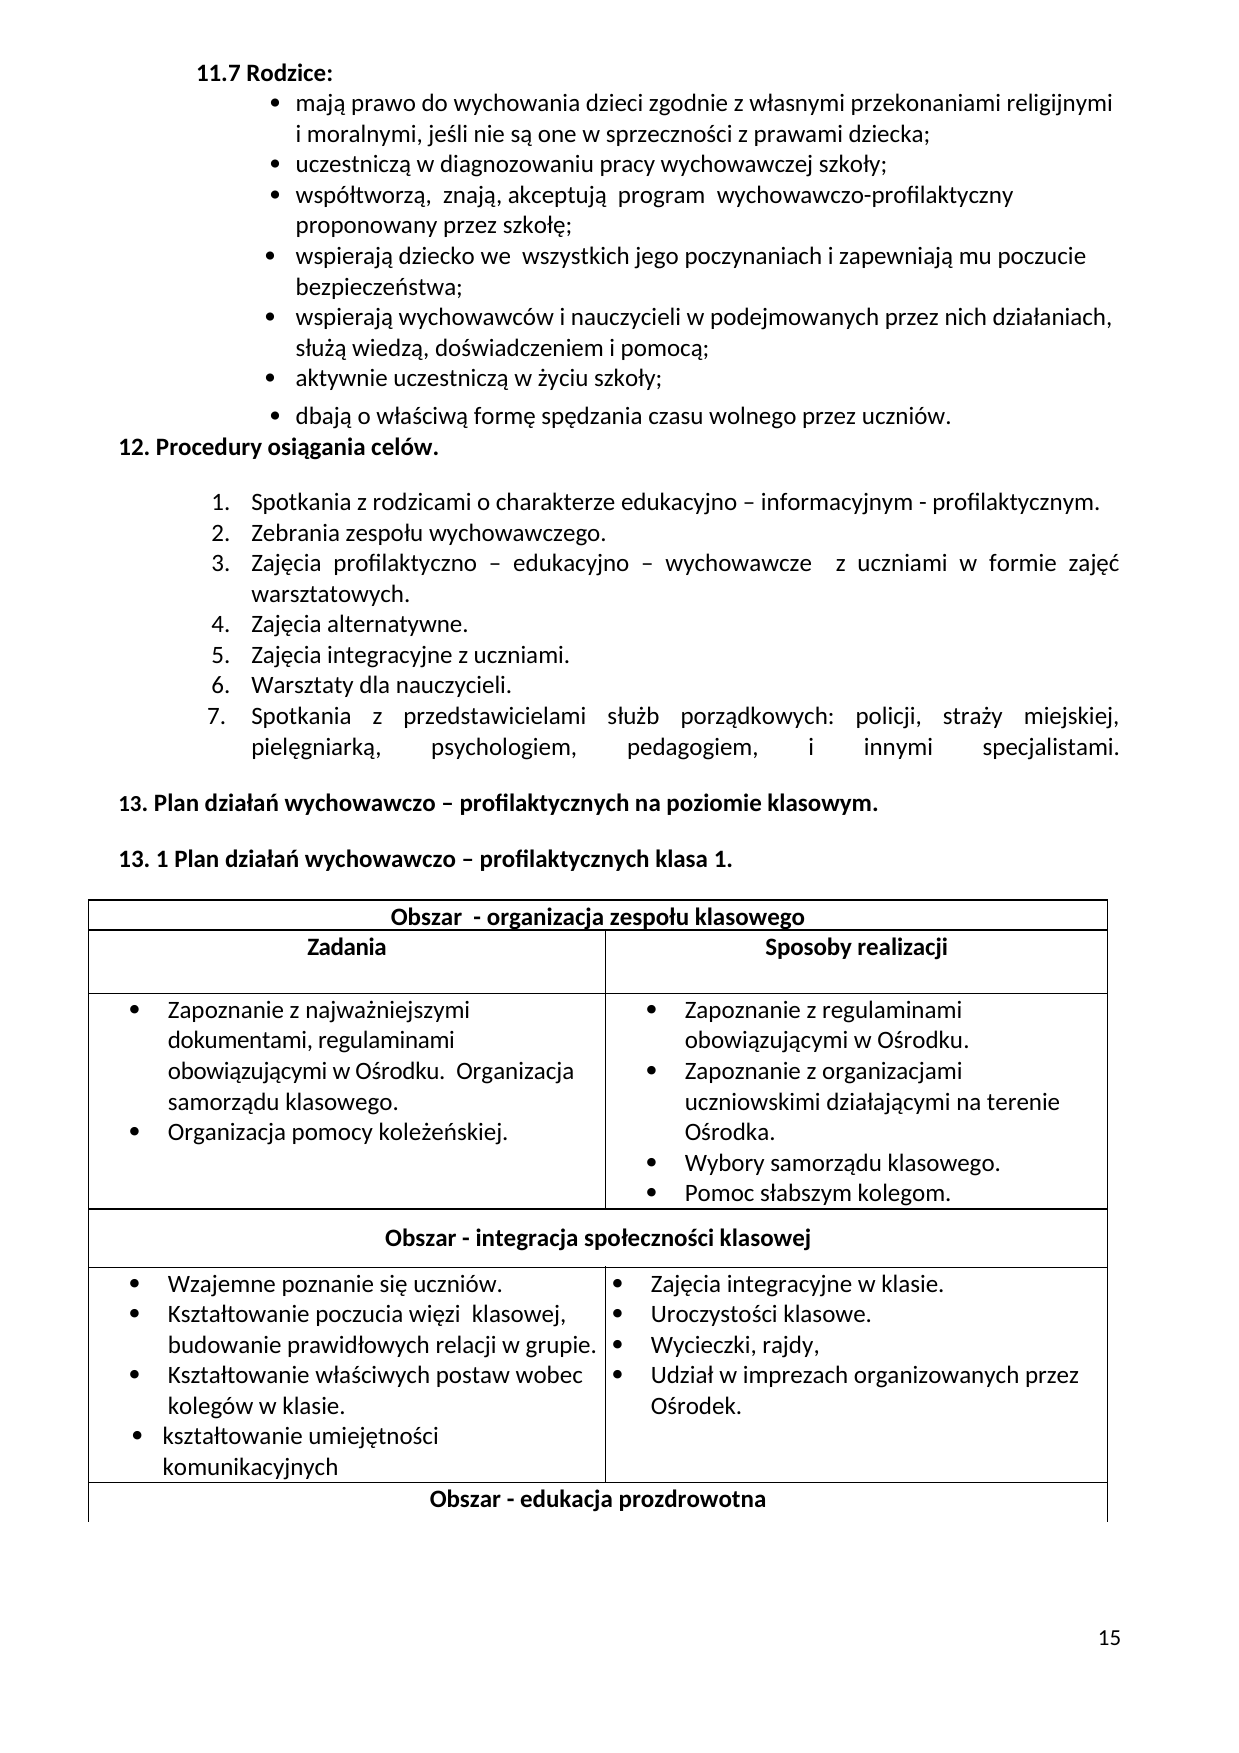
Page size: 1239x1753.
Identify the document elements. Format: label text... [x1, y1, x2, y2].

list wspierają dziecko we wszystkich jego poczynaniach i zapewniają mu poczucie [266, 240, 1121, 271]
table_cell Zapoznanie z najważniejszymi dokumentami, regulaminami obowiązującymi w Ośrodku. Organizacja samorządu klasowego. Organizacja pomocy koleżeńskiej. [89, 994, 605, 1208]
table_cell Wzajemne poznanie się uczniów. Kształtowanie poczucia więzi klasowej, budowanie prawidłowych relacji w grupie. Kształtowanie właściwych postaw wobec kolegów w klasie. kształtowanie umiejętności komunikacyjnych [89, 1268, 605, 1482]
table_cell Zapoznanie z regulaminami obowiązującymi w Ośrodku. Zapoznanie z organizacjami uczniowskimi działającymi na terenie Ośrodka. Wybory samorządu klasowego. Pomoc słabszym kolegom. [606, 994, 1107, 1208]
text 13. Plan działań wychowawczo – profilaktycznych na poziomie klasowym. [118, 788, 1121, 818]
table_cell Zajęcia integracyjne w klasie. Uroczystości klasowe. Wycieczki, rajdy, Udział w imprezach organizowanych przez Ośrodek. [606, 1268, 1107, 1482]
text i moralnymi, jeśli nie są one w sprzeczności z prawami dziecka; [269, 118, 1121, 149]
text 13. 1 Plan działań wychowawczo – profilaktycznych klasa 1. [118, 843, 1121, 874]
list Zajęcia integracyjne z uczniami. [211, 639, 1121, 670]
table_cell Zadania [89, 931, 605, 993]
table_cell Obszar - integracja społeczności klasowej [89, 1210, 1107, 1266]
table_header Obszar - organizacja zespołu klasowego [89, 901, 1107, 929]
text 12. Procedury osiągania celów. [118, 431, 1121, 461]
text proponowany przez szkołę; [251, 210, 1028, 240]
table_cell Sposoby realizacji [606, 931, 1107, 993]
list wspierają wychowawców i nauczycieli w podejmowanych przez nich działaniach, [266, 301, 1121, 332]
list Zajęcia profilaktyczno – edukacyjno – wychowawcze z uczniami w formie zajęć warsztatowych. [211, 548, 1121, 609]
list współtworzą, znają, akceptują program wychowawczo-profilaktyczny [271, 179, 1028, 210]
text 11.7 Rodzice: [196, 58, 1121, 88]
list dbają o właściwą formę spędzania czasu wolnego przez uczniów. [271, 400, 1121, 431]
list Zajęcia alternatywne. [211, 609, 1121, 639]
list Spotkania z rodzicami o charakterze edukacyjno – informacyjnym - profilaktycznym. [211, 487, 1121, 517]
list aktywnie uczestniczą w życiu szkoły; [266, 362, 1121, 393]
text służą wiedzą, doświadczeniem i pomocą; [295, 332, 1121, 362]
text bezpieczeństwa; [295, 271, 1121, 301]
table_cell Obszar - edukacja prozdrowotna [89, 1483, 1107, 1522]
list Zebrania zespołu wychowawczego. [211, 517, 1121, 548]
list Warsztaty dla nauczycieli. [211, 670, 1121, 700]
list Spotkania z przedstawicielami służb porządkowych: policji, straży miejskiej, pielęgniarką, psychologiem, pedagogiem, i innymi specjalistami. [207, 700, 1121, 788]
list uczestniczą w diagnozowaniu pracy wychowawczej szkoły; [271, 149, 1121, 179]
list mają prawo do wychowania dzieci zgodnie z własnymi przekonaniami religijnymi [271, 88, 1121, 118]
